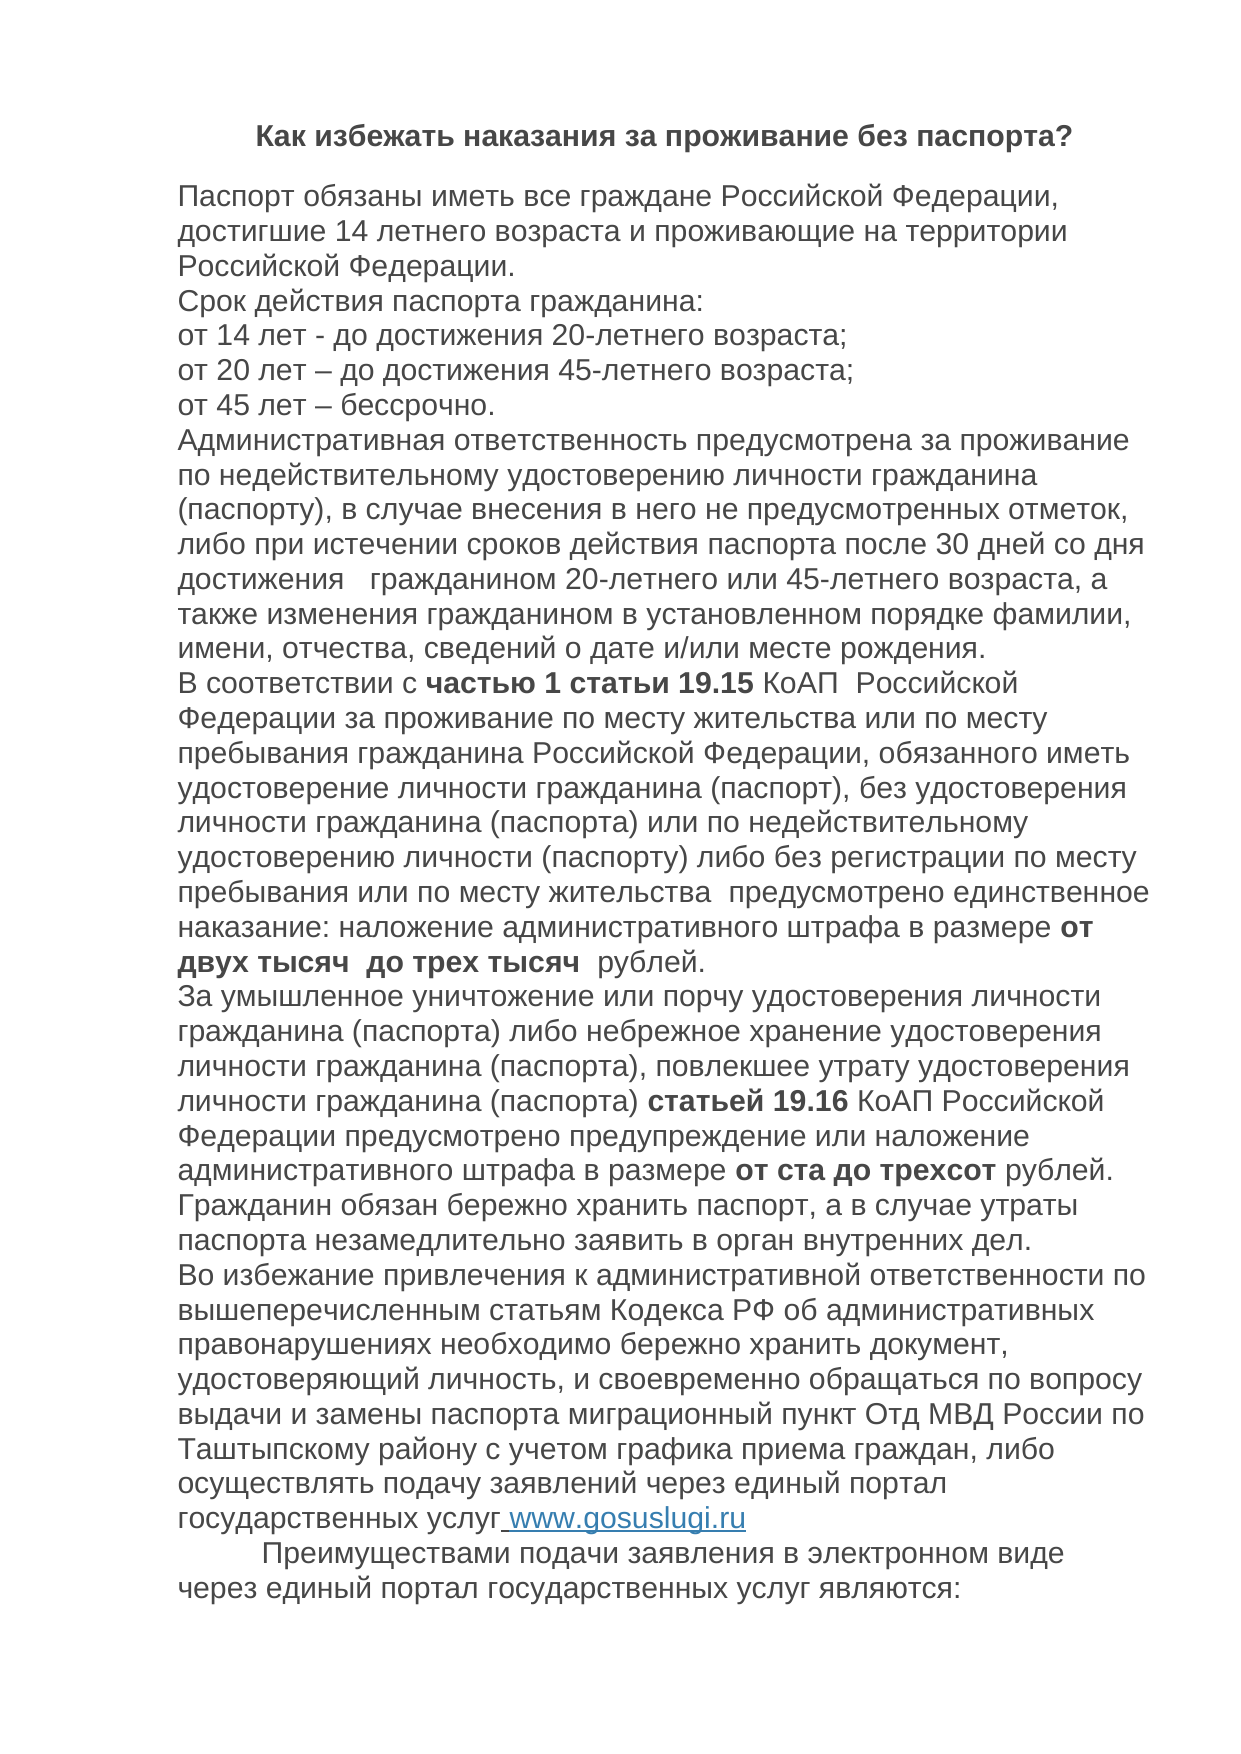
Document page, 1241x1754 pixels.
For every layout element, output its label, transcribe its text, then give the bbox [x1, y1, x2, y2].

text В соответствии с частью 1 статьи 19.15 КоАП Российской Федерации за проживание по месту жительства или по месту пребывания гражданина Российской Федерации, обязанного иметь удостоверение личности гражданина (паспорт), без удостоверения личности гражданина (паспорта) или по недействительному удостоверению личности (паспорту) либо без регистрации по месту пребывания или по месту жительства предусмотрено единственное наказание: наложение административного штрафа в размере от двух тысяч до трех тысяч рублей. [177, 665, 1152, 978]
text Срок действия паспорта гражданина: [177, 282, 1152, 317]
text Преимуществами подачи заявления в электронном виде через единый портал государственных услуг являются: [177, 1535, 1152, 1604]
text Как избежать наказания за проживание без паспорта? [177, 118, 1152, 153]
text от 20 лет – до достижения 45-летнего возраста; [177, 352, 1152, 387]
text За умышленное уничтожение или порчу удостоверения личности гражданина (паспорта) либо небрежное хранение удостоверения личности гражданина (паспорта), повлекшее утрату удостоверения личности гражданина (паспорта) статьей 19.16 КоАП Российской Федерации предусмотрено предупреждение или наложение административного штрафа в размере от ста до трехсот рублей. [177, 978, 1152, 1187]
text от 45 лет – бессрочно. [177, 387, 1152, 422]
text Паспорт обязаны иметь все граждане Российской Федерации, достигшие 14 летнего возраста и проживающие на территории Российской Федерации. [177, 178, 1152, 282]
text Во избежание привлечения к административной ответственности по вышеперечисленным статьям Кодекса РФ об административных правонарушениях необходимо бережно хранить документ, удостоверяющий личность, и своевременно обращаться по вопросу выдачи и замены паспорта миграционный пункт Отд МВД России по Таштыпскому району с учетом графика приема граждан, либо осуществлять подачу заявлений через единый портал государственных услуг www.gosuslugi.ru [177, 1257, 1152, 1535]
text Административная ответственность предусмотрена за проживание по недействительному удостоверению личности гражданина (паспорту), в случае внесения в него не предусмотренных отметок, либо при истечении сроков действия паспорта после 30 дней со дня достижения гражданином 20-летнего или 45-летнего возраста, а также изменения гражданином в установленном порядке фамилии, имени, отчества, сведений о дате и/или месте рождения. [177, 422, 1152, 665]
text Гражданин обязан бережно хранить паспорт, а в случае утраты паспорта незамедлительно заявить в орган внутренних дел. [177, 1187, 1152, 1257]
text от 14 лет - до достижения 20-летнего возраста; [177, 317, 1152, 352]
